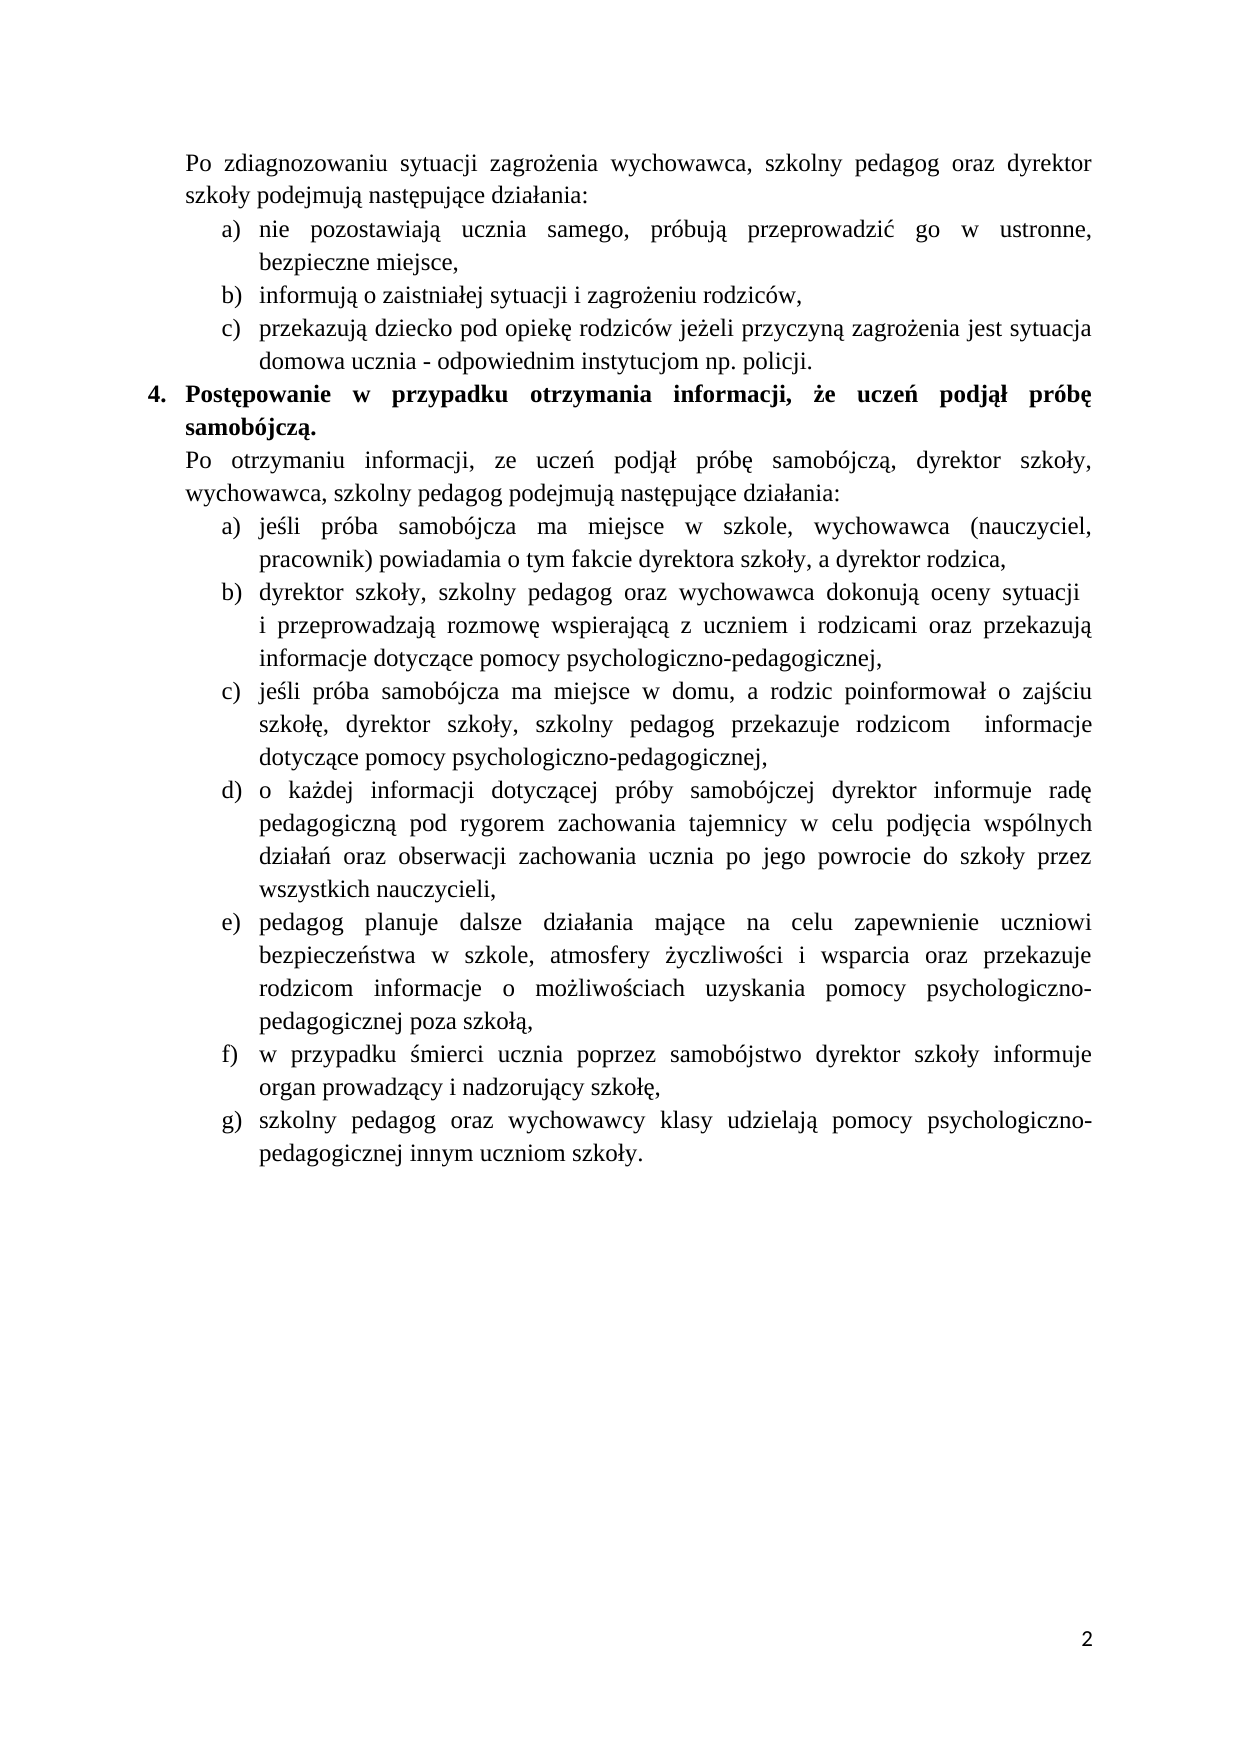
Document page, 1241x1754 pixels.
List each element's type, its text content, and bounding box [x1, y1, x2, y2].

list nie pozostawiają ucznia samego, próbują przeprowadzić go w ustronne, bezpieczne miejsce, [221, 214, 1093, 275]
list jeśli próba samobójcza ma miejsce w domu, a rodzic poinformował o zajściu szkołę, dyrektor szkoły, szkolny pedagog przekazuje rodzicom informacje dotyczące pomocy psychologiczno-pedagogicznej, [221, 676, 1093, 771]
list informują o zaistniałej sytuacji i zagrożeniu rodziców, [221, 280, 1093, 308]
list jeśli próba samobójcza ma miejsce w szkole, wychowawca (nauczyciel, pracownik) powiadamia o tym fakcie dyrektora szkoły, a dyrektor rodzica, [221, 511, 1093, 573]
list pedagog planuje dalsze działania mające na celu zapewnienie uczniowi bezpieczeństwa w szkole, atmosfery życzliwości i wsparcia oraz przekazuje rodzicom informacje o możliwościach uzyskania pomocy psychologiczno-pedagogicznej poza szkołą, [221, 907, 1093, 1035]
list o każdej informacji dotyczącej próby samobójczej dyrektor informuje radę pedagogiczną pod rygorem zachowania tajemnicy w celu podjęcia wspólnych działań oraz obserwacji zachowania ucznia po jego powrocie do szkoły przez wszystkich nauczycieli, [221, 775, 1093, 903]
list szkolny pedagog oraz wychowawcy klasy udzielają pomocy psychologiczno-pedagogicznej innym uczniom szkoły. [221, 1105, 1093, 1167]
text Po otrzymaniu informacji, ze uczeń podjął próbę samobójczą, dyrektor szkoły, wychowawca, szkolny pedagog podejmują następujące działania: [185, 445, 1093, 507]
list dyrektor szkoły, szkolny pedagog oraz wychowawca dokonują oceny sytuacji i przeprowadzają rozmowę wspierającą z uczniem i rodzicami oraz przekazują informacje dotyczące pomocy psychologiczno-pedagogicznej, [221, 577, 1093, 672]
text Po zdiagnozowaniu sytuacji zagrożenia wychowawca, szkolny pedagog oraz dyrektor szkoły podejmują następujące działania: [185, 148, 1093, 209]
list w przypadku śmierci ucznia poprzez samobójstwo dyrektor szkoły informuje organ prowadzący i nadzorujący szkołę, [221, 1039, 1093, 1101]
list przekazują dziecko pod opiekę rodziców jeżeli przyczyną zagrożenia jest sytuacja domowa ucznia - odpowiednim instytucjom np. policji. [221, 313, 1093, 374]
list Postępowanie w przypadku otrzymania informacji, że uczeń podjął próbę samobójczą. [148, 379, 1093, 441]
